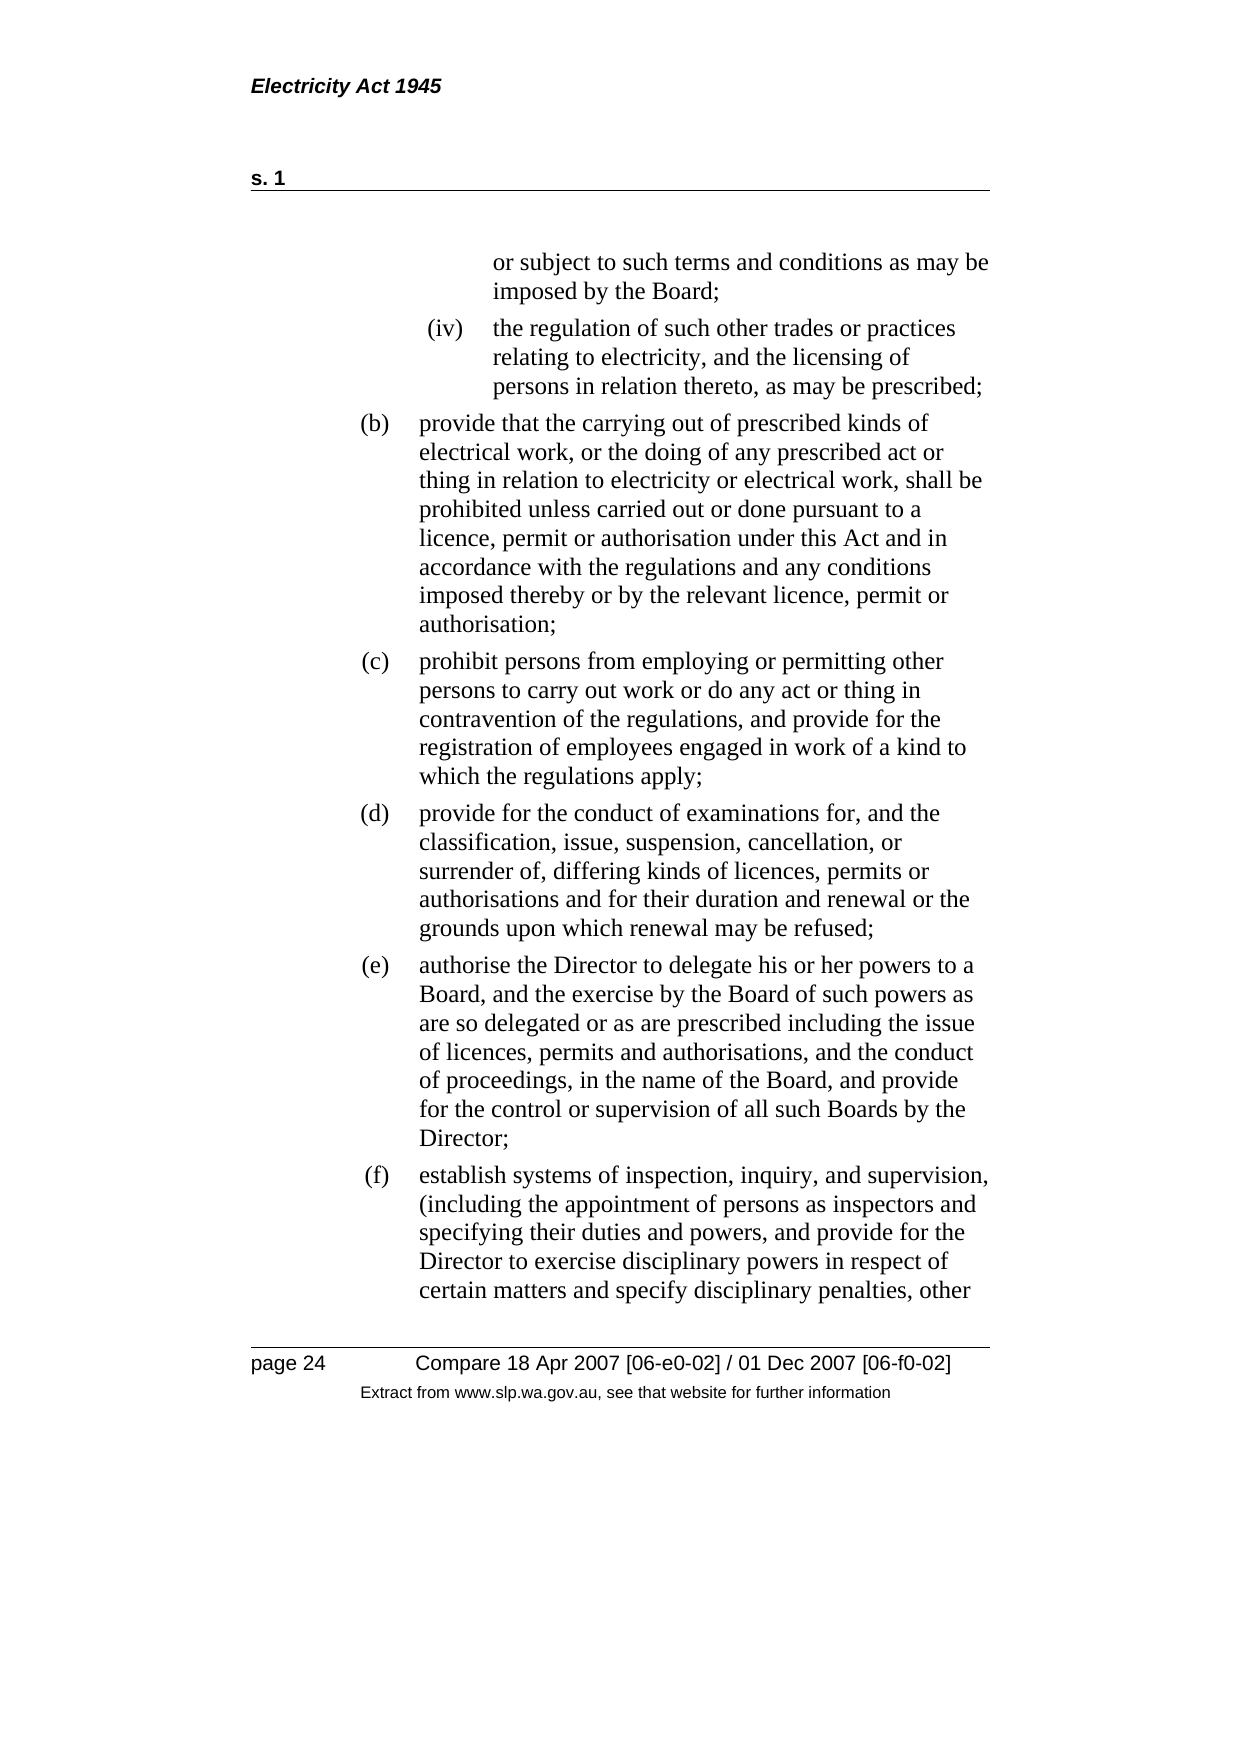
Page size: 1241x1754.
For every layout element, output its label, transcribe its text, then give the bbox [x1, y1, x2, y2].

text (iv) the regulation of such other trades or practices relating to electricity, and the licensing of persons in relation thereto, as may be prescribed; [251, 313, 990, 399]
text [251, 247, 990, 305]
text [251, 1160, 990, 1304]
text (e) authorise the Director to delegate his or her powers to a Board, and the exercise by the Board of such powers as are so delegated or as are prescribed including the issue of licences, permits and authorisations, and the conduct of proceedings, in the name of the Board, and provide for the control or supervision of all such Boards by the Director; [251, 950, 990, 1152]
text (b) provide that the carrying out of prescribed kinds of electrical work, or the doing of any prescribed act or thing in relation to electricity or electrical work, shall be prohibited unless carried out or done pursuant to a licence, permit or authorisation under this Act and in accordance with the regulations and any conditions imposed thereby or by the relevant licence, permit or authorisation; [251, 408, 990, 638]
text (d) provide for the conduct of examinations for, and the classification, issue, suspension, cancellation, or surrender of, differing kinds of licences, permits or authorisations and for their duration and renewal or the grounds upon which renewal may be refused; [251, 798, 990, 942]
text (c) prohibit persons from employing or permitting other persons to carry out work or do any act or thing in contravention of the regulations, and provide for the registration of employees engaged in work of a kind to which the regulations apply; [251, 646, 990, 790]
